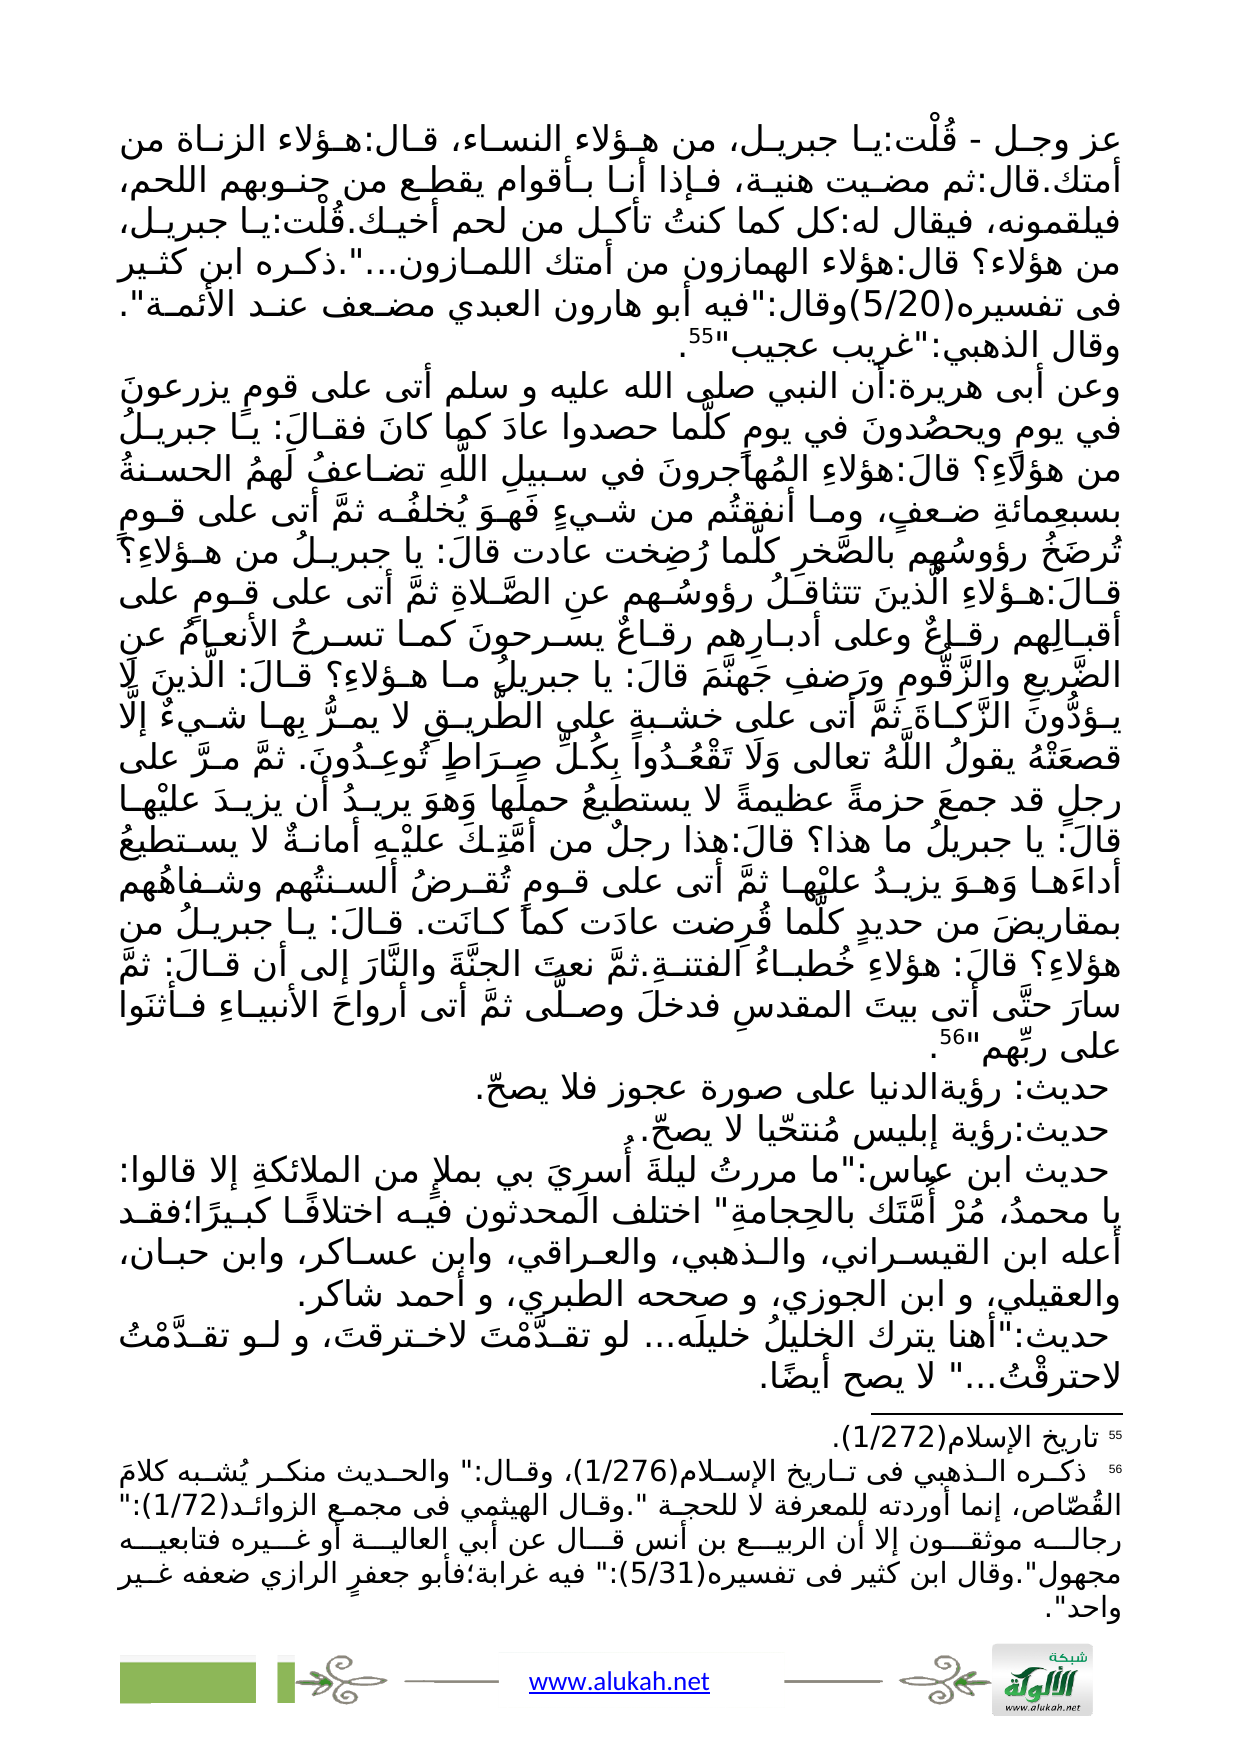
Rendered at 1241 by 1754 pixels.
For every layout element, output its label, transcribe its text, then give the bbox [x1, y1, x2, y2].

text حديث:"أهنا يترك الخليلُ خليلَه... لو تقدَّمْتَ لاخترقتَ، و لو تقدَّمْتُ لاحترقْتُ..." لا يصح أيضًا. [118, 1314, 1122, 1397]
text وعن أبى هريرة:أن النبي صلى الله عليه و سلم أتى على قومٍ يزرعونَ في يومٍ ويحصُدونَ في يومٍ كلَّما حصدوا عادَ كما كانَ فقالَ: يا جبريلُ من هؤلاءِ؟ قالَ:هؤلاءِ المُهاجرونَ في سبيلِ اللَّهِ تضاعفُ لَهمُ الحسنةُ بسبعِمائةِ ضعفٍ، وما أنفقتُم من شيءٍ فَهوَ يُخلفُه ثمَّ أتى على قومٍ تُرضَخُ رؤوسُهم بالصَّخرِ كلَّما رُضِخت عادت قالَ: يا جبريلُ من هؤلاءِ؟ قالَ:هؤلاءِ الَّذينَ تتثاقلُ رؤوسُهم عنِ الصَّلاةِ ثمَّ أتى على قومٍ على أقبالِهم رقاعٌ وعلى أدبارِهم رقاعٌ يسرحونَ كما تسرحُ الأنعامُ عنِ الضَّريعِ والزَّقُّومِ ورَضفِ جَهنَّمَ قالَ: يا جبريلُ ما هؤلاءِ؟ قالَ: الَّذينَ لا يؤدُّونَ الزَّكاةَ ثمَّ أتى على خشبةٍ على الطَّريقِ لا يمرُّ بِها شيءٌ إلَّا قصعَتْهُ يقولُ اللَّهُ تعالى وَلَا تَقْعُدُوا بِكُلِّ صِرَاطٍ تُوعِدُونَ. ثمَّ مرَّ على رجلٍ قد جمعَ حزمةً عظيمةً لا يستطيعُ حملَها وَهوَ يريدُ أن يزيدَ عليْها قالَ: يا جبريلُ ما هذا؟ قالَ:هذا رجلٌ من أمَّتِكَ عليْهِ أمانةٌ لا يستطيعُ أداءَها وَهوَ يزيدُ عليْها ثمَّ أتى على قومٍ تُقرضُ ألسنتُهم وشفاهُهم بمقاريضَ من حديدٍ كلَّما قُرِضت عادَت كما كانَت. قالَ: يا جبريلُ من هؤلاءِ؟ قالَ: هؤلاءِ خُطباءُ الفتنةِ.ثمَّ نعتَ الجنَّةَ والنَّارَ إلى أن قالَ: ثمَّ سارَ حتَّى أتى بيتَ المقدسِ فدخلَ وصلَّى ثمَّ أتى أرواحَ الأنبياءِ فأثنَوا على ربِّهم". [118, 366, 1122, 1067]
picture [118, 1641, 1094, 1723]
text حديث:رؤية إبليس مُنتحّيا لا يصحّ. [118, 1108, 1122, 1149]
text حديث: رؤيةالدنيا على صورة عجوز فلا يصحّ. [118, 1067, 1122, 1108]
text حديث ابن عباس:"ما مررتُ ليلةَ أُسرِيَ بي بملإٍ من الملائكةِ إلا قالوا: يا محمدُ، مُرْ أُمَّتَك بالحِجامةِ" اختلف المحدثون فيه اختلافًا كبيرًا؛فقد أعله ابن القيسراني، والذهبي، والعراقي، وابن عساكر، وابن حبان، والعقيلي، و ابن الجوزي، و صححه الطبري، و أحمد شاكر. [118, 1149, 1122, 1314]
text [118, 118, 1122, 366]
